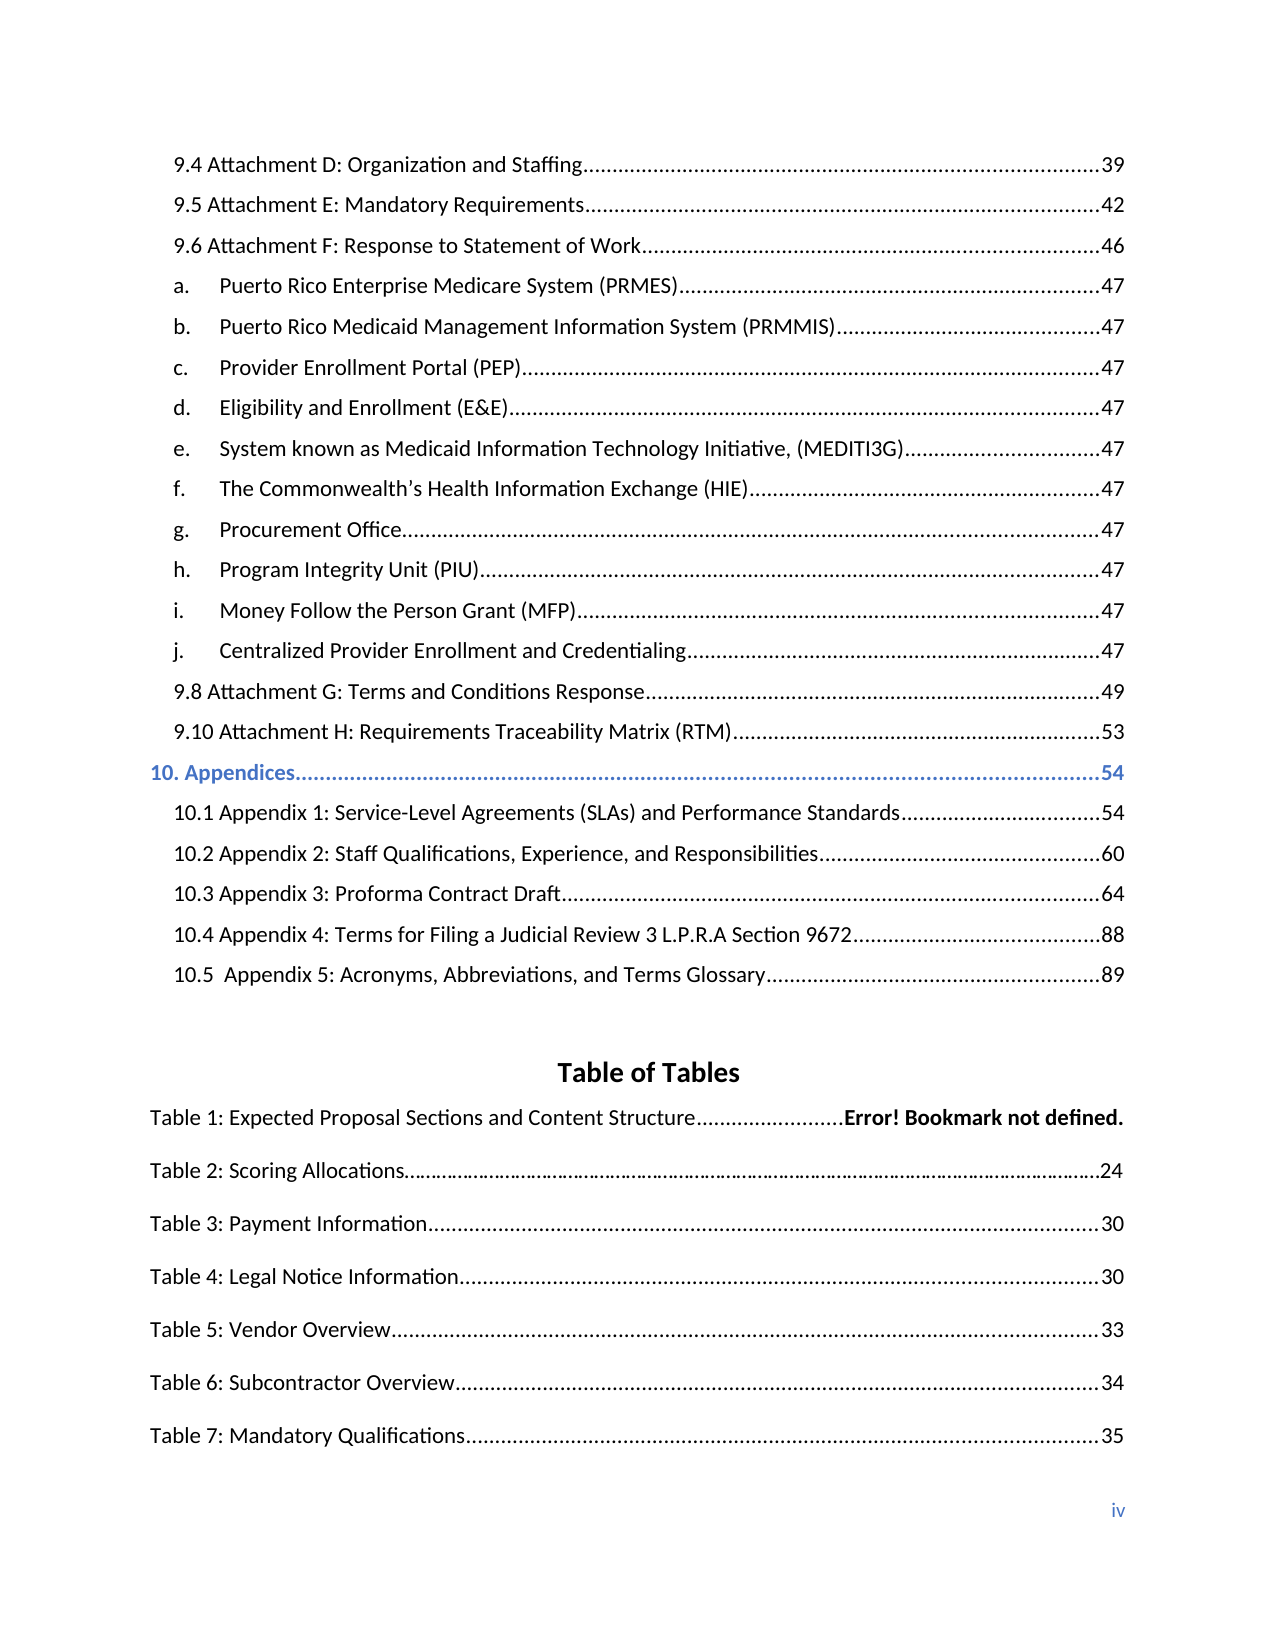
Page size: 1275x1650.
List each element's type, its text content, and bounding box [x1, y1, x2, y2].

text Table 3: Payment Information 30 [150, 1209, 1125, 1237]
text Table 6: Subcontractor Overview 34 [150, 1368, 1125, 1396]
text Table 7: Mandatory Qualifications 35 [150, 1421, 1125, 1449]
text Table of Tables [172, 1054, 1125, 1089]
text Table 4: Legal Notice Information 30 [150, 1262, 1125, 1290]
text Table 5: Vendor Overview 33 [150, 1315, 1125, 1343]
text Table 2: Scoring Allocations……………………………………………………………………………………………………………………24 [150, 1156, 1125, 1184]
text Table 1: Expected Proposal Sections and Content Structure Error! Bookmark not defined. [150, 1103, 1125, 1131]
